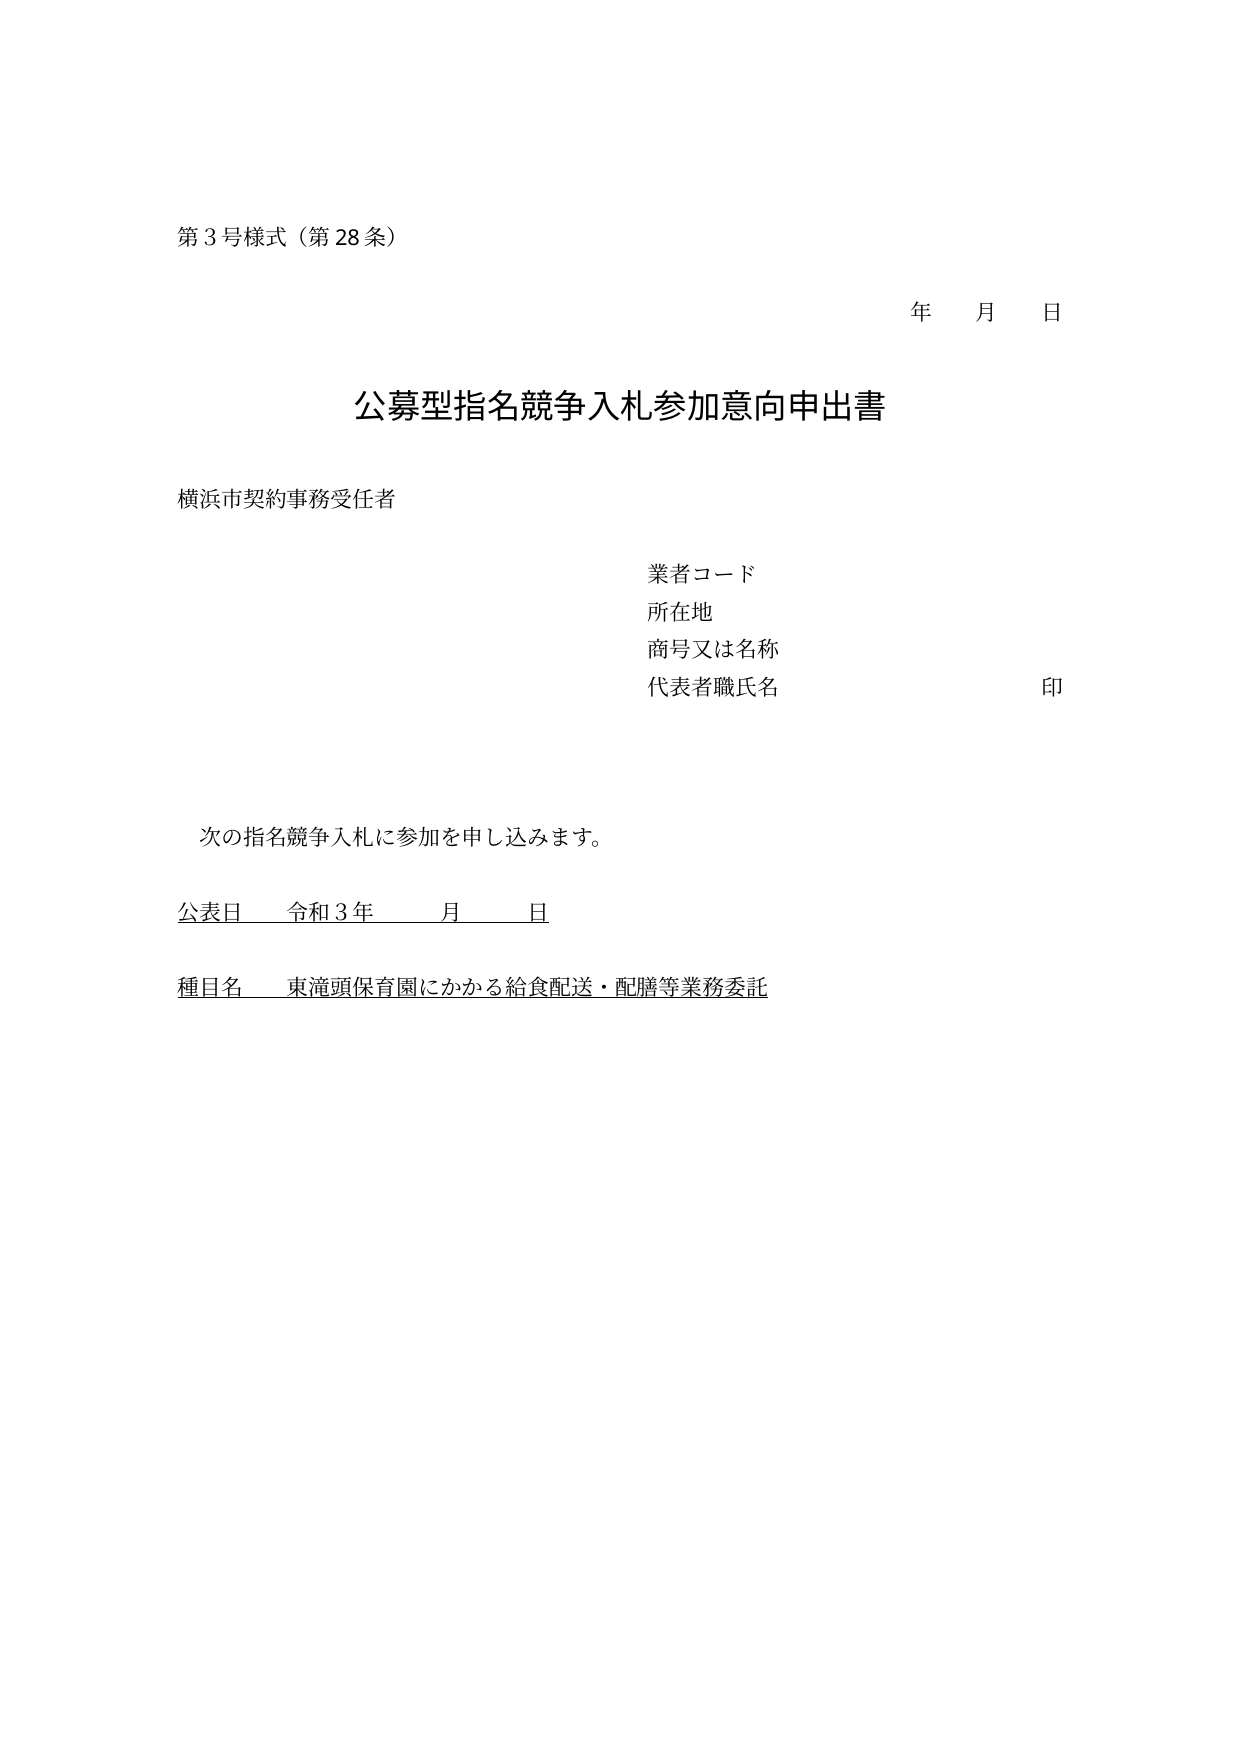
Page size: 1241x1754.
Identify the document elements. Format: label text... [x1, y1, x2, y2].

text 公募型指名競争入札参加意向申出書 [177, 367, 1063, 442]
text 年 月 日 [177, 292, 1063, 329]
text 代表者職氏名 印 [177, 667, 1063, 704]
text 公表日 令和３年 月 日 [177, 892, 1063, 929]
text 横浜市契約事務受任者 [177, 479, 1063, 517]
text 商号又は名称 [177, 629, 976, 667]
text 次の指名競争入札に参加を申し込みます。 [177, 817, 1063, 854]
text 業者コード [177, 554, 976, 592]
text 所在地 [177, 592, 976, 629]
text 種目名 東滝頭保育園にかかる給食配送・配膳等業務委託 [177, 967, 1063, 1004]
text 第３号様式（第28条） [177, 217, 1063, 254]
